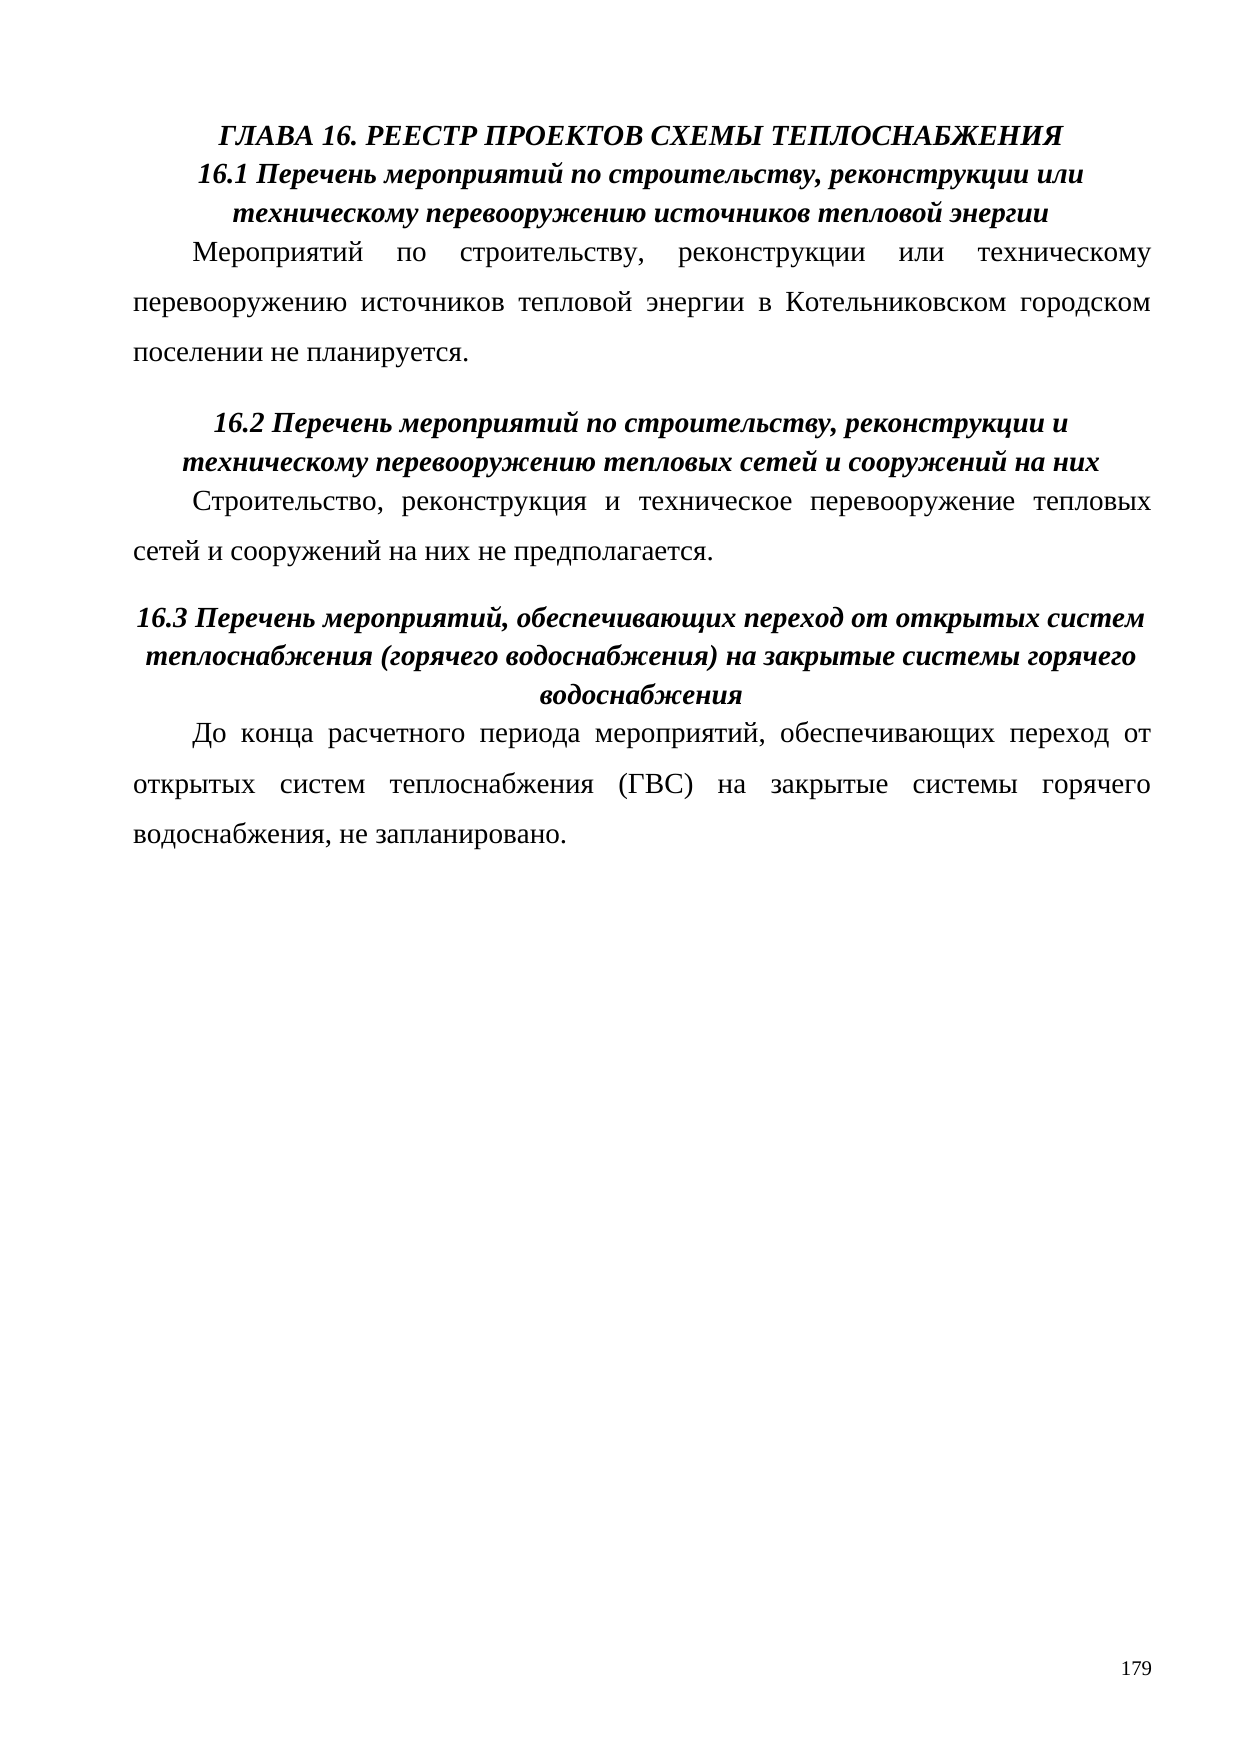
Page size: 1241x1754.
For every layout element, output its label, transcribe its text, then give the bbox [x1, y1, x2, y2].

text 16.2 Перечень мероприятий по строительству, реконструкции и техническому перевооружению тепловых сетей и сооружений на них [133, 406, 1152, 478]
text 16.3 Перечень мероприятий, обеспечивающих переход от открытых систем теплоснабжения (горячего водоснабжения) на закрытые системы горячего водоснабжения [133, 600, 1152, 711]
text Мероприятий по строительству, реконструкции или техническому перевооружению источников тепловой энергии в Котельниковском городском поселении не планируется. [133, 234, 1152, 368]
text 16.1 Перечень мероприятий по строительству, реконструкции или техническому перевооружению источников тепловой энергии [133, 157, 1152, 229]
text Строительство, реконструкция и техническое перевооружение тепловых сетей и сооружений на них не предполагается. [133, 483, 1152, 566]
text До конца расчетного периода мероприятий, обеспечивающих переход от открытых систем теплоснабжения (ГВС) на закрытые системы горячего водоснабжения, не запланировано. [133, 716, 1152, 850]
text ГЛАВА 16. РЕЕСТР ПРОЕКТОВ СХЕМЫ ТЕПЛОСНАБЖЕНИЯ [133, 118, 1152, 152]
